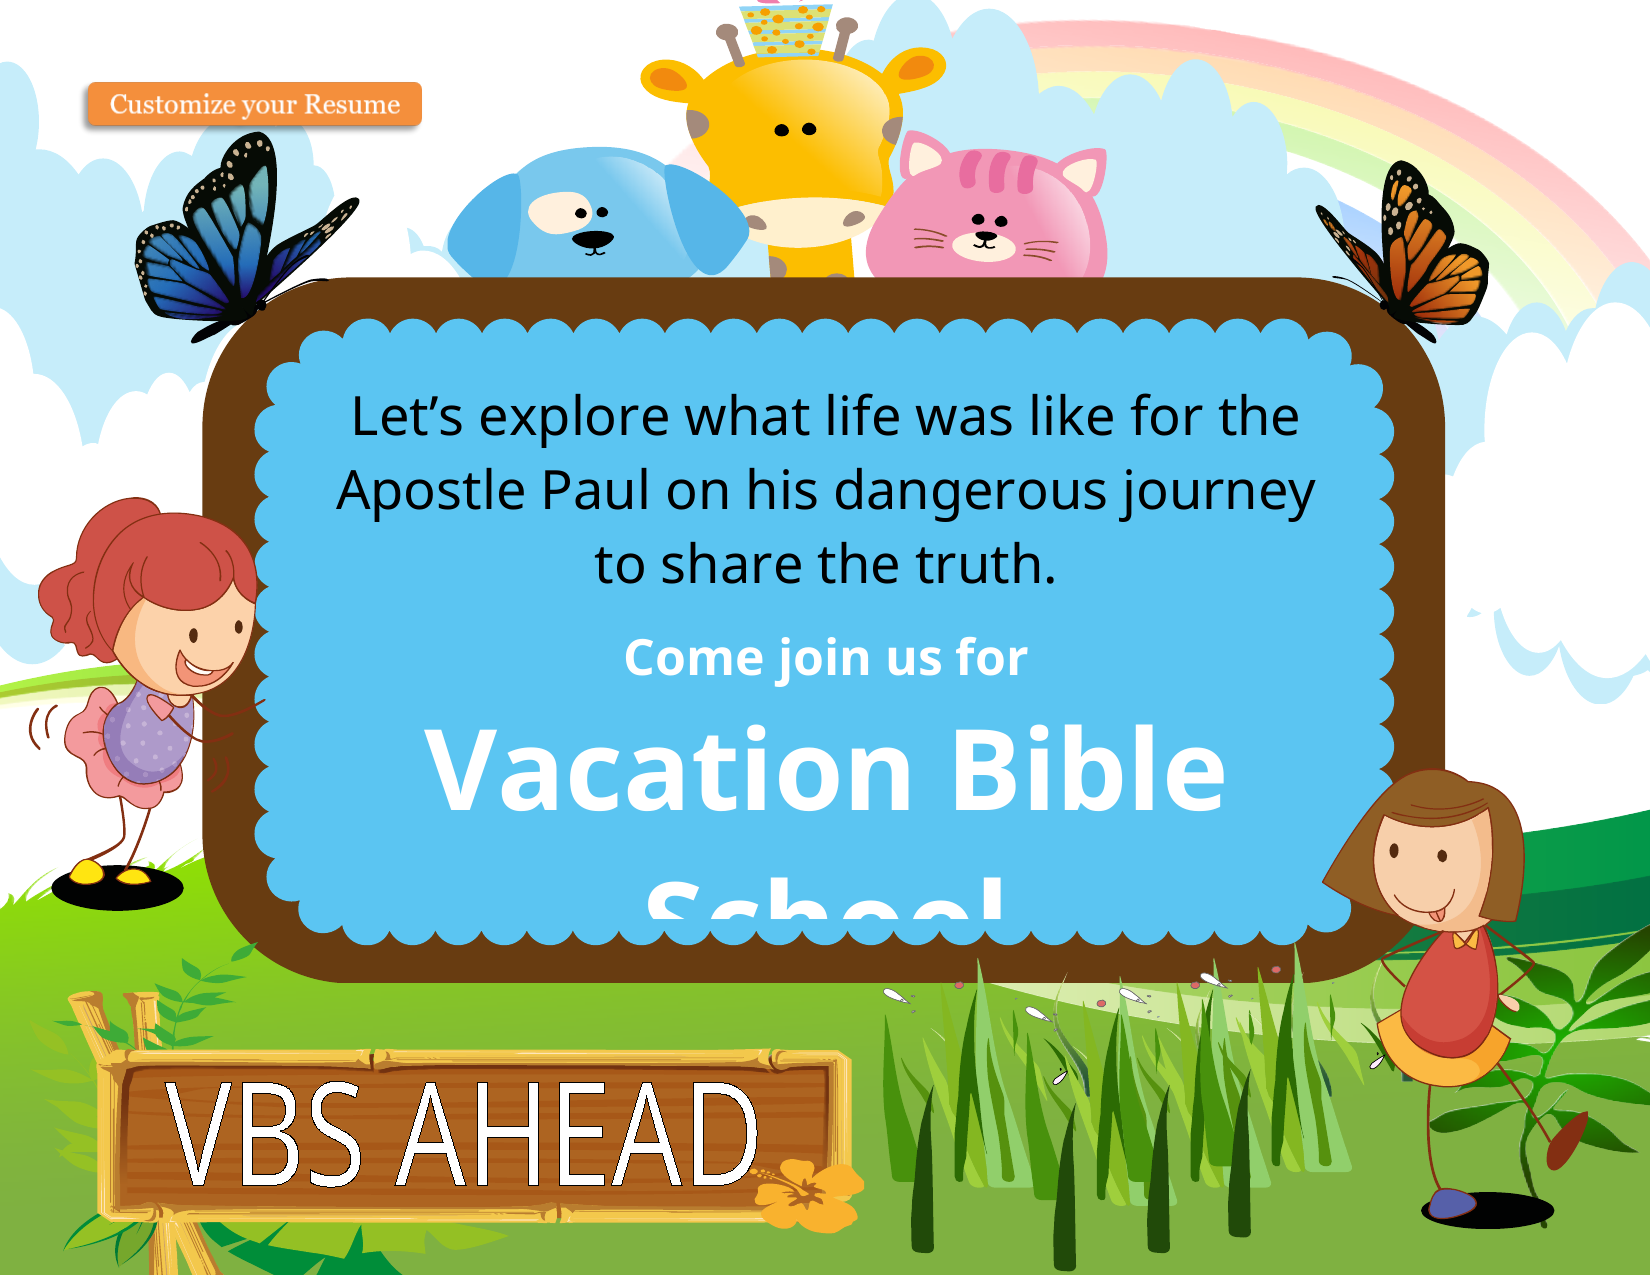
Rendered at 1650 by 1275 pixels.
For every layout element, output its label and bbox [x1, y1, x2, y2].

picture [75, 75, 426, 150]
